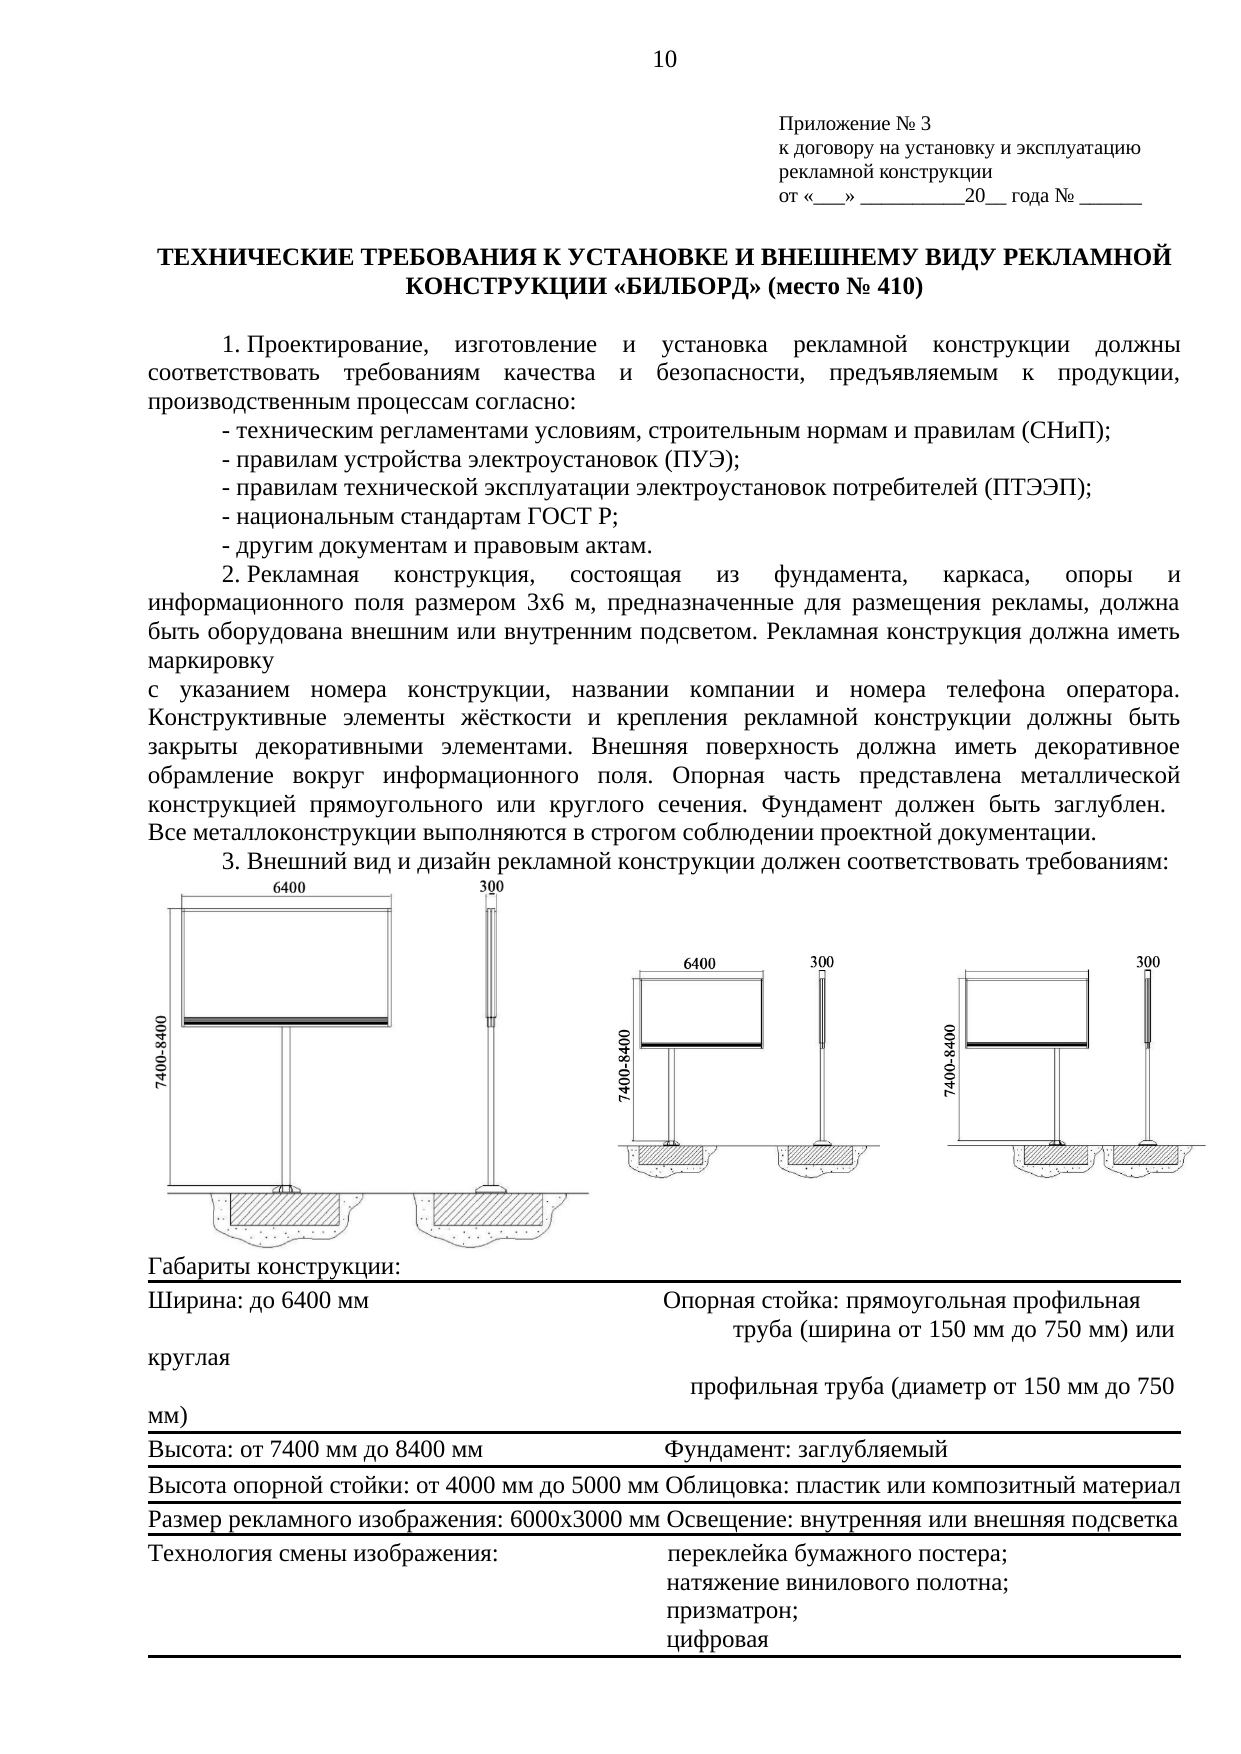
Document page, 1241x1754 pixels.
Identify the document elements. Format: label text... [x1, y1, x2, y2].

text Технология смены изображения: переклейка бумажного постера; [148, 1536, 1181, 1567]
text цифровая [148, 1619, 1181, 1655]
text - другим документам и правовым актам. [148, 530, 1181, 559]
text Высота опорной стойки: от 4000 мм до 5000 мм Облицовка: пластик или композитный материал [148, 1468, 1181, 1501]
text - национальным стандартам ГОСТ Р; [148, 501, 1181, 530]
text Габариты конструкции: [148, 1251, 1181, 1280]
text - техническим регламентами условиям, строительным нормам и правилам (СНиП); [148, 415, 1181, 444]
text Высота: от 7400 мм до 8400 мм Фундамент: заглубляемый [148, 1434, 1181, 1465]
text труба (ширина от 150 мм до 750 мм) или круглая [148, 1314, 1181, 1366]
text Размер рекламного изображения: 6000х3000 мм Освещение: внутренняя или внешняя подсветка [148, 1504, 1181, 1533]
text ТЕХНИЧЕСКИЕ ТРЕБОВАНИЯ К УСТАНОВКЕ И ВНЕШНЕМУ ВИДУ РЕКЛАМНОЙ КОНСТРУКЦИИ «БИЛБОРД» (место № 410) [148, 242, 1181, 300]
picture [147, 875, 596, 1251]
text 2. Рекламная конструкция, состоящая из фундамента, каркаса, опоры и информационного поля размером 3x6 м, предназначенные для размещения рекламы, должна быть оборудована внешним или внутренним подсветом. Рекламная конструкция должна иметь маркировку с указанием номера конструкции, названии компании и номера телефона оператора. Конструктивные элементы жёсткости и крепления рекламной конструкции должны быть закрыты декоративными элементами. Внешняя поверхность должна иметь декоративное обрамление вокруг информационного поля. Опорная часть представлена металлической конструкцией прямоугольного или круглого сечения. Фундамент должен быть заглублен. Все металлоконструкции выполняются в строгом соблюдении проектной документации. [148, 559, 1181, 846]
text натяжение винилового полотна; [148, 1567, 1181, 1595]
text 3. Внешний вид и дизайн рекламной конструкции должен соответствовать требованиям: [148, 846, 1181, 875]
text - правилам технической эксплуатации электроустановок потребителей (ПТЭЭП); [148, 472, 1181, 501]
text - правилам устройства электроустановок (ПУЭ); [148, 444, 1181, 472]
text призматрон; [148, 1595, 1181, 1619]
text Ширина: до 6400 мм Опорная стойка: прямоугольная профильная [148, 1283, 1181, 1314]
text профильная труба (диаметр от 150 мм до 750 мм) [148, 1366, 1181, 1431]
picture [612, 948, 1210, 1181]
text 1. Проектирование, изготовление и установка рекламной конструкции должны соответствовать требованиям качества и безопасности, предъявляемым к продукции, производственным процессам согласно: [148, 329, 1181, 415]
